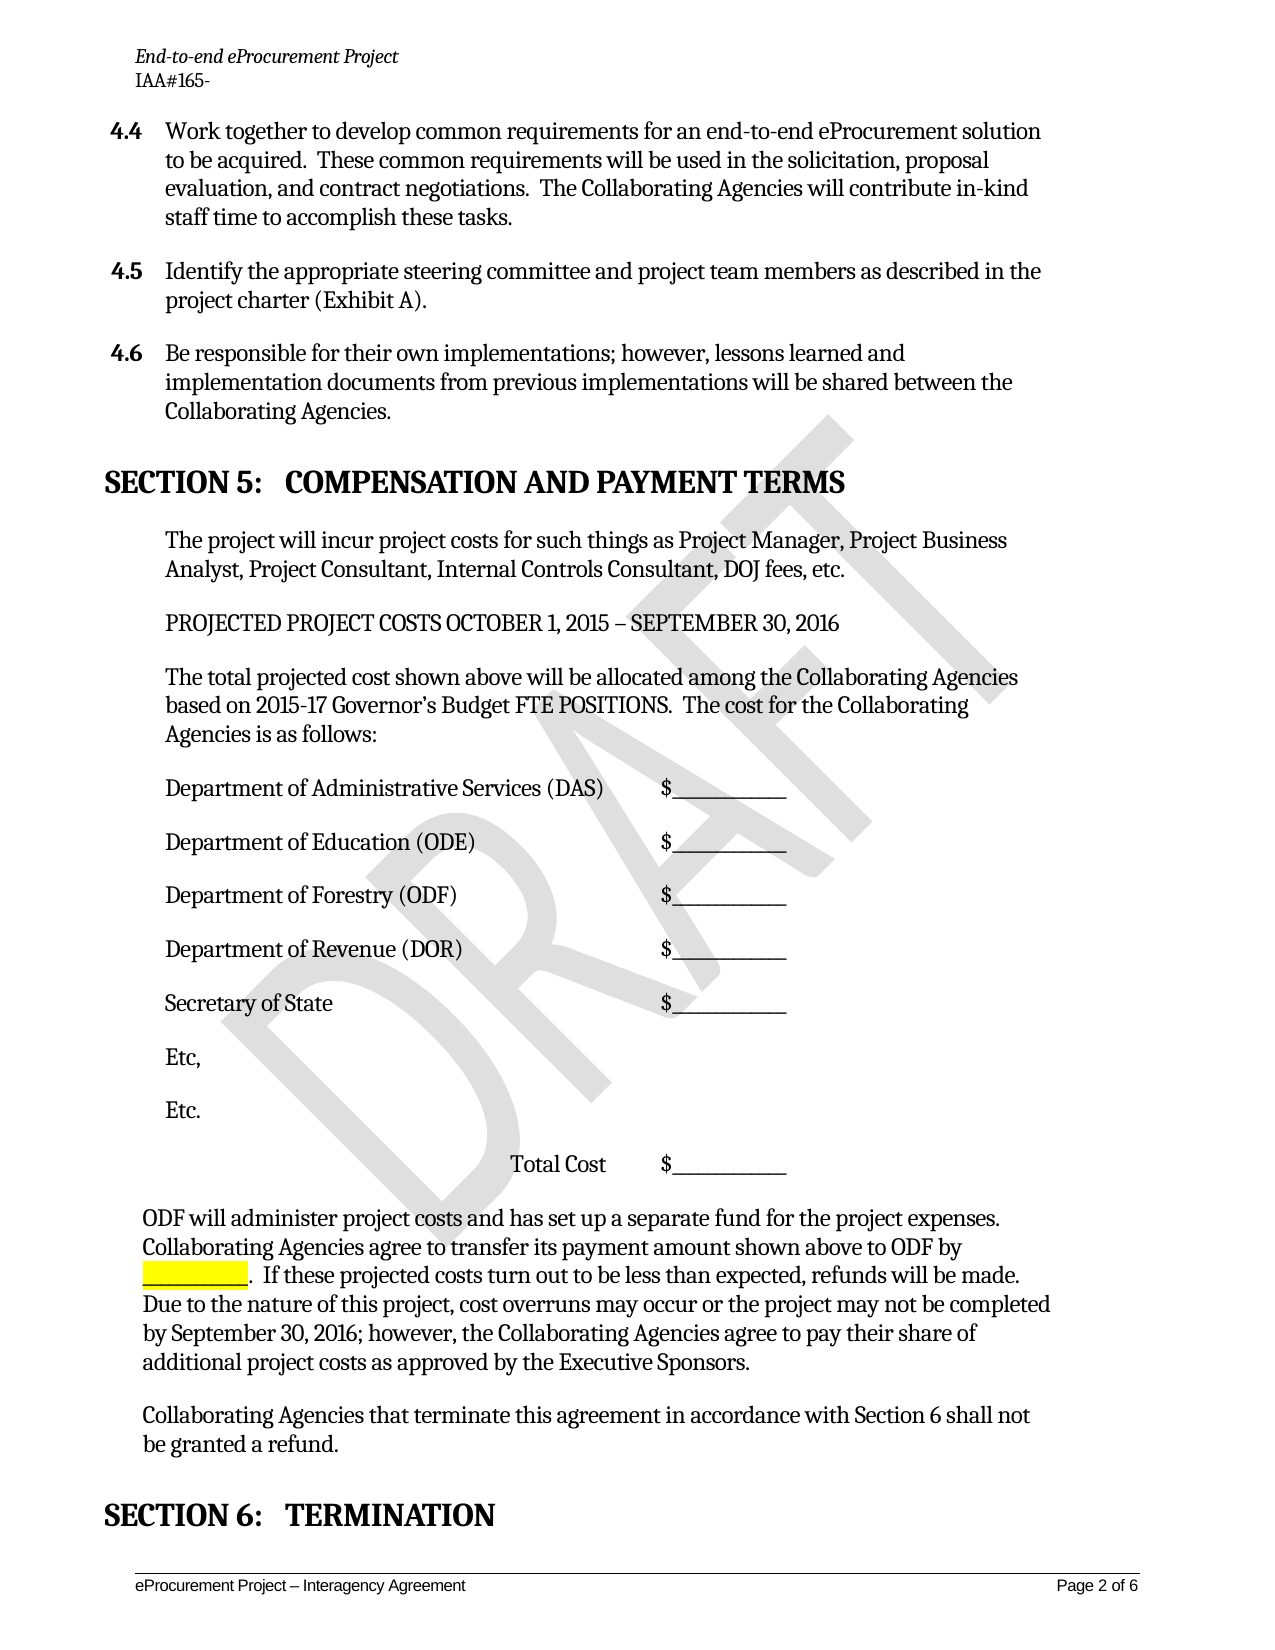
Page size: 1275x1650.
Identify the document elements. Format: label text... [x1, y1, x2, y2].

list Department of Revenue (DOR) $_____________ [165, 935, 1053, 964]
list ODF will administer project costs and has set up a separate fund for the project expenses. Collaborating Agencies agree to transfer its payment amount shown above to ODF by ____________. If these projected costs turn out to be less than expected, refunds will be made. Due to the nature of this project, cost overruns may occur or the project may not be completed by September 30, 2016; however, the Collaborating Agencies agree to pay their share of additional project costs as approved by the Executive Sponsors. [142, 1204, 1053, 1376]
text Identify the appropriate steering committee and project team members as described in the project charter (Exhibit A). [142, 257, 1053, 314]
list The project will incur project costs for such things as Project Manager, Project Business Analyst, Project Consultant, Internal Controls Consultant, DOJ fees, etc. [165, 526, 1053, 584]
text Work together to develop common requirements for an end-to-end eProcurement solution to be acquired. These common requirements will be used in the solicitation, proposal evaluation, and contract negotiations. The Collaborating Agencies will contribute in-kind staff time to accomplish these tasks. [142, 117, 1053, 232]
list Department of Forestry (ODF) $_____________ [165, 881, 1053, 910]
list Department of Administrative Services (DAS) $_____________ [165, 774, 1053, 803]
list The total projected cost shown above will be allocated among the Collaborating Agencies based on 2015-17 Governor’s Budget FTE POSITIONS. The cost for the Collaborating Agencies is as follows: [165, 663, 1053, 749]
text Be responsible for their own implementations; however, lessons learned and implementation documents from previous implementations will be shared between the Collaborating Agencies. [142, 339, 1053, 426]
list PROJECTED PROJECT COSTS OCTOBER 1, 2015 – SEPTEMBER 30, 2016 [165, 609, 1053, 638]
list Collaborating Agencies that terminate this agreement in accordance with Section 6 shall not be granted a refund. [142, 1401, 1053, 1459]
list Secretary of State $_____________ [165, 989, 1053, 1018]
text COMPENSATION AND PAYMENT TERMS [262, 463, 1140, 501]
text TERMINATION [262, 1496, 1140, 1535]
list Etc, [165, 1043, 1053, 1071]
list Department of Education (ODE) $_____________ [165, 828, 1053, 856]
list Total Cost $_____________ [142, 1150, 1053, 1179]
list Etc. [165, 1096, 1053, 1125]
